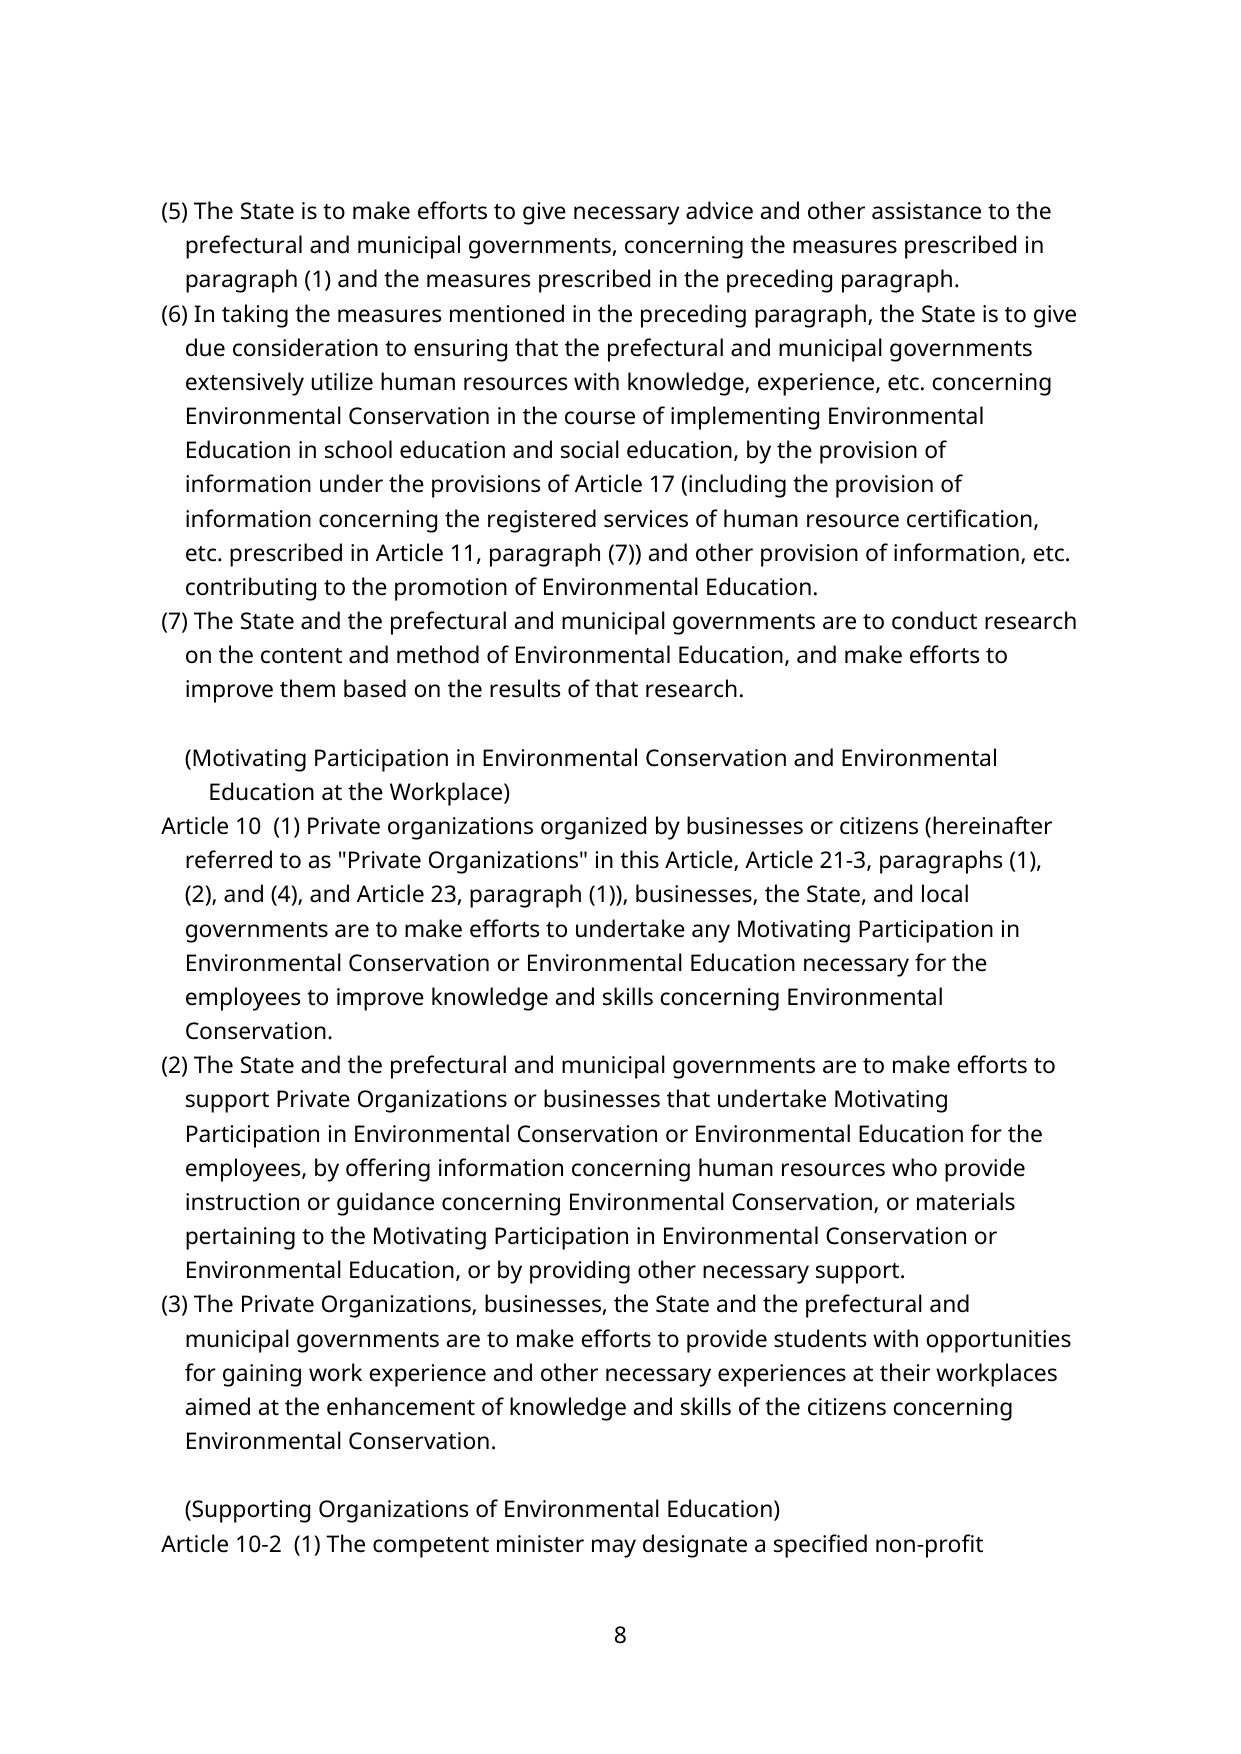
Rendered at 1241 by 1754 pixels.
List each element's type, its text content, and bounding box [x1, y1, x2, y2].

text (3) The Private Organizations, businesses, the State and the prefectural and municipal governments are to make efforts to provide students with opportunities for gaining work experience and other necessary experiences at their workplaces aimed at the enhancement of knowledge and skills of the citizens concerning Environmental Conservation. [161, 1287, 1079, 1458]
text (2) The State and the prefectural and municipal governments are to make efforts to support Private Organizations or businesses that undertake Motivating Participation in Environmental Conservation or Environmental Education for the employees, by offering information concerning human resources who provide instruction or guidance concerning Environmental Conservation, or materials pertaining to the Motivating Participation in Environmental Conservation or Environmental Education, or by providing other necessary support. [161, 1048, 1079, 1287]
text (Supporting Organizations of Environmental Education) [184, 1492, 1079, 1526]
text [161, 1526, 1079, 1560]
text (Motivating Participation in Environmental Conservation and Environmental Education at the Workplace) [184, 740, 1079, 809]
text (5) The State is to make efforts to give necessary advice and other assistance to the prefectural and municipal governments, concerning the measures prescribed in paragraph (1) and the measures prescribed in the preceding paragraph. [161, 194, 1079, 296]
text Article 10 (1) Private organizations organized by businesses or citizens (hereinafter referred to as "Private Organizations" in this Article, Article 21-3, paragraphs (1), (2), and (4), and Article 23, paragraph (1)), businesses, the State, and local governments are to make efforts to undertake any Motivating Participation in Environmental Conservation or Environmental Education necessary for the employees to improve knowledge and skills concerning Environmental Conservation. [161, 809, 1079, 1048]
text (7) The State and the prefectural and municipal governments are to conduct research on the content and method of Environmental Education, and make efforts to improve them based on the results of that research. [161, 604, 1079, 706]
text (6) In taking the measures mentioned in the preceding paragraph, the State is to give due consideration to ensuring that the prefectural and municipal governments extensively utilize human resources with knowledge, experience, etc. concerning Environmental Conservation in the course of implementing Environmental Education in school education and social education, by the provision of information under the provisions of Article 17 (including the provision of information concerning the registered services of human resource certification, etc. prescribed in Article 11, paragraph (7)) and other provision of information, etc. contributing to the promotion of Environmental Education. [161, 296, 1079, 604]
